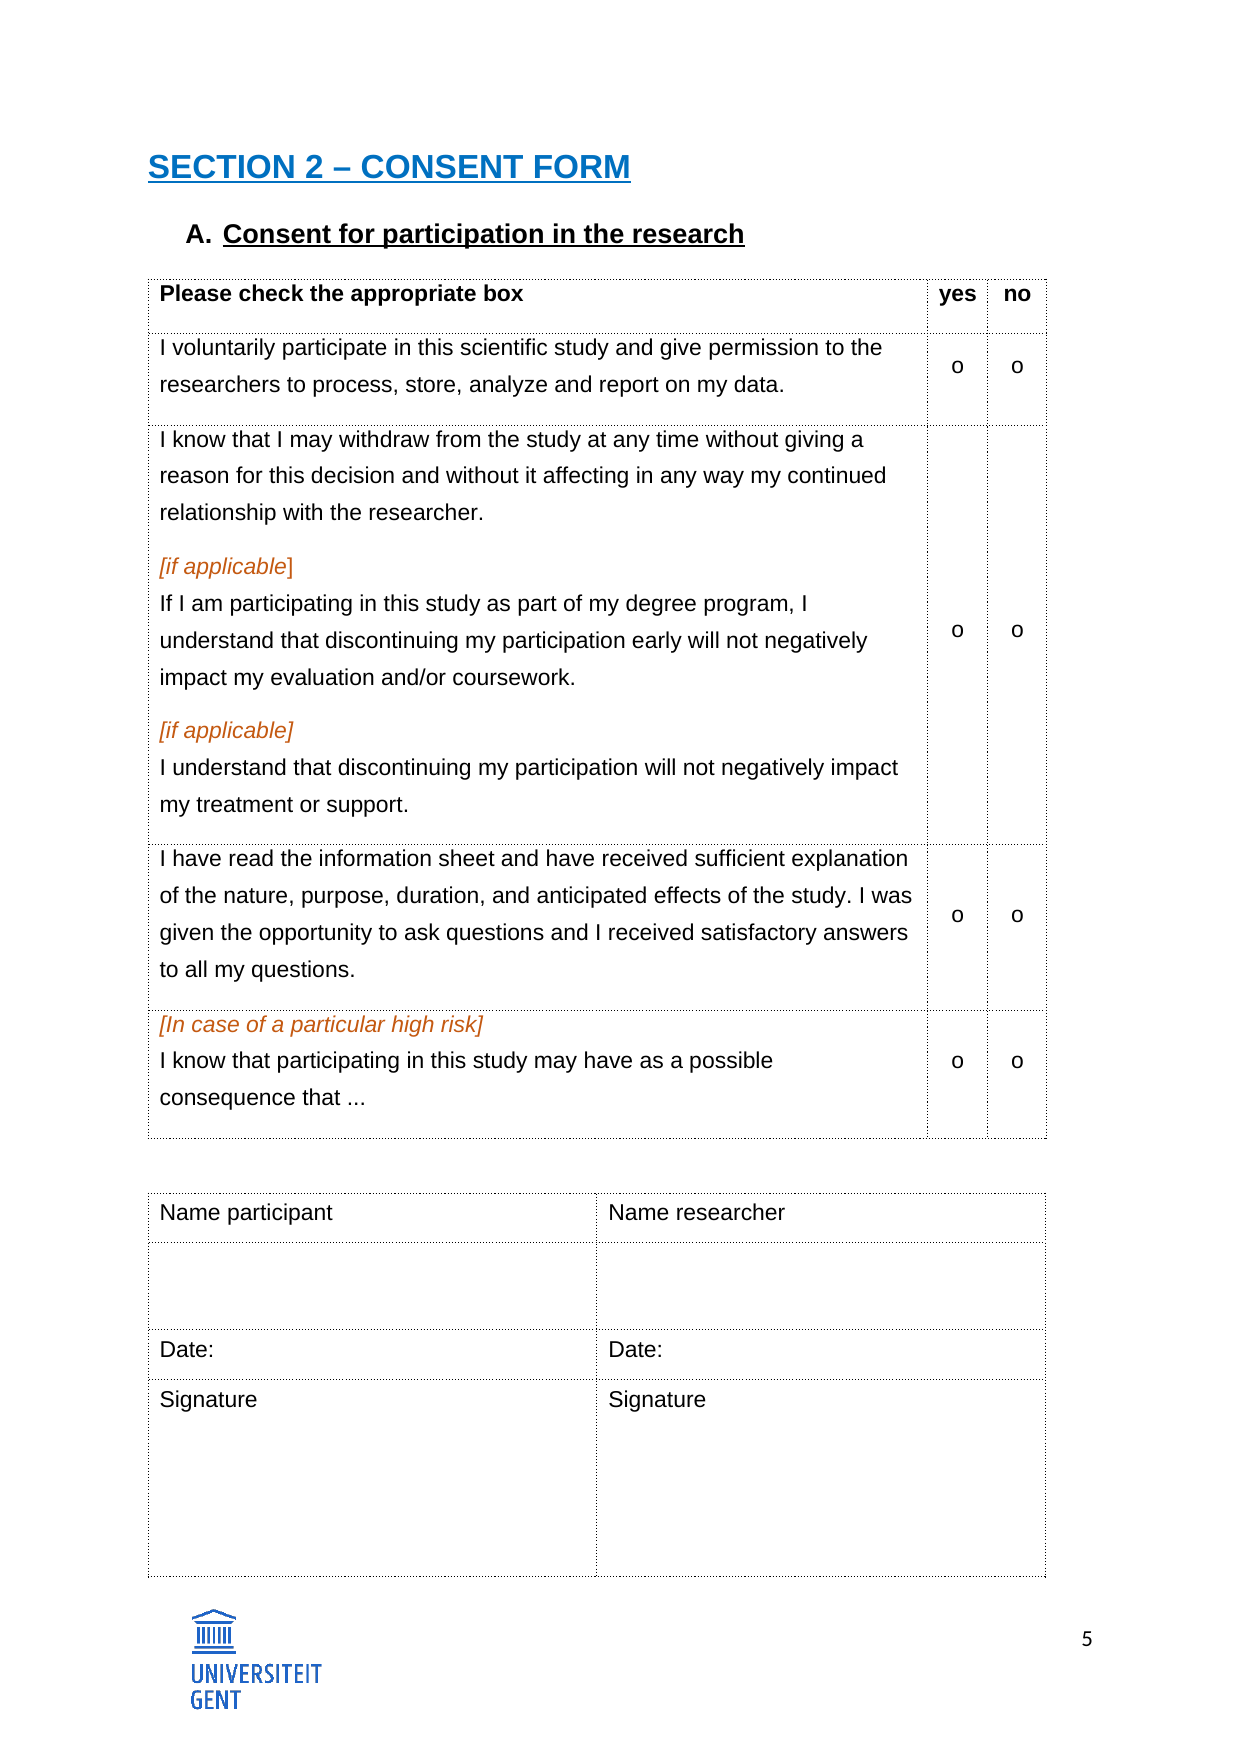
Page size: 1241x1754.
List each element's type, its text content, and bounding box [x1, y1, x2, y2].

table_cell I have read the information sheet and have received sufficient explanation of the nature, purpose, duration, and anticipated effects of the study. I was given the opportunity to ask questions and I received satisfactory answers to all my questions. [148, 844, 927, 1009]
table_cell o [927, 1010, 988, 1138]
table_cell Date: [597, 1329, 1046, 1379]
table_cell o [988, 425, 1046, 844]
list Consent for participation in the research [185, 218, 1093, 249]
picture [147, 1576, 369, 1753]
table_cell o [927, 333, 988, 424]
table_cell [In case of a particular high risk] I know that participating in this study may have as a possible consequence that ... [148, 1010, 927, 1138]
table_header no [988, 279, 1046, 333]
table_cell o [927, 425, 988, 844]
table_cell [148, 1242, 597, 1329]
table_cell Date: [148, 1329, 597, 1379]
text SECTION 2 – CONSENT FORM [148, 148, 1093, 186]
table_header yes [927, 279, 988, 333]
table_cell o [927, 844, 988, 1009]
table_cell [597, 1242, 1046, 1329]
table_header Please check the appropriate box [148, 279, 927, 333]
table_cell I voluntarily participate in this scientific study and give permission to the researchers to process, store, analyze and report on my data. [148, 333, 927, 424]
table_cell o [988, 333, 1046, 424]
table_cell I know that I may withdraw from the study at any time without giving a reason for this decision and without it affecting in any way my continued relationship with the researcher. [if applicable] If I am participating in this study as part of my degree program, I understand that discontinuing my participation early will not negatively impact my evaluation and/or coursework. [if applicable] I understand that discontinuing my participation will not negatively impact my treatment or support. [148, 425, 927, 844]
table_cell o [988, 844, 1046, 1009]
table_cell o [988, 1010, 1046, 1138]
table_header Name participant [148, 1193, 597, 1242]
table_cell Signature [148, 1379, 597, 1576]
table_cell Signature [597, 1379, 1046, 1576]
table_header Name researcher [597, 1193, 1046, 1242]
